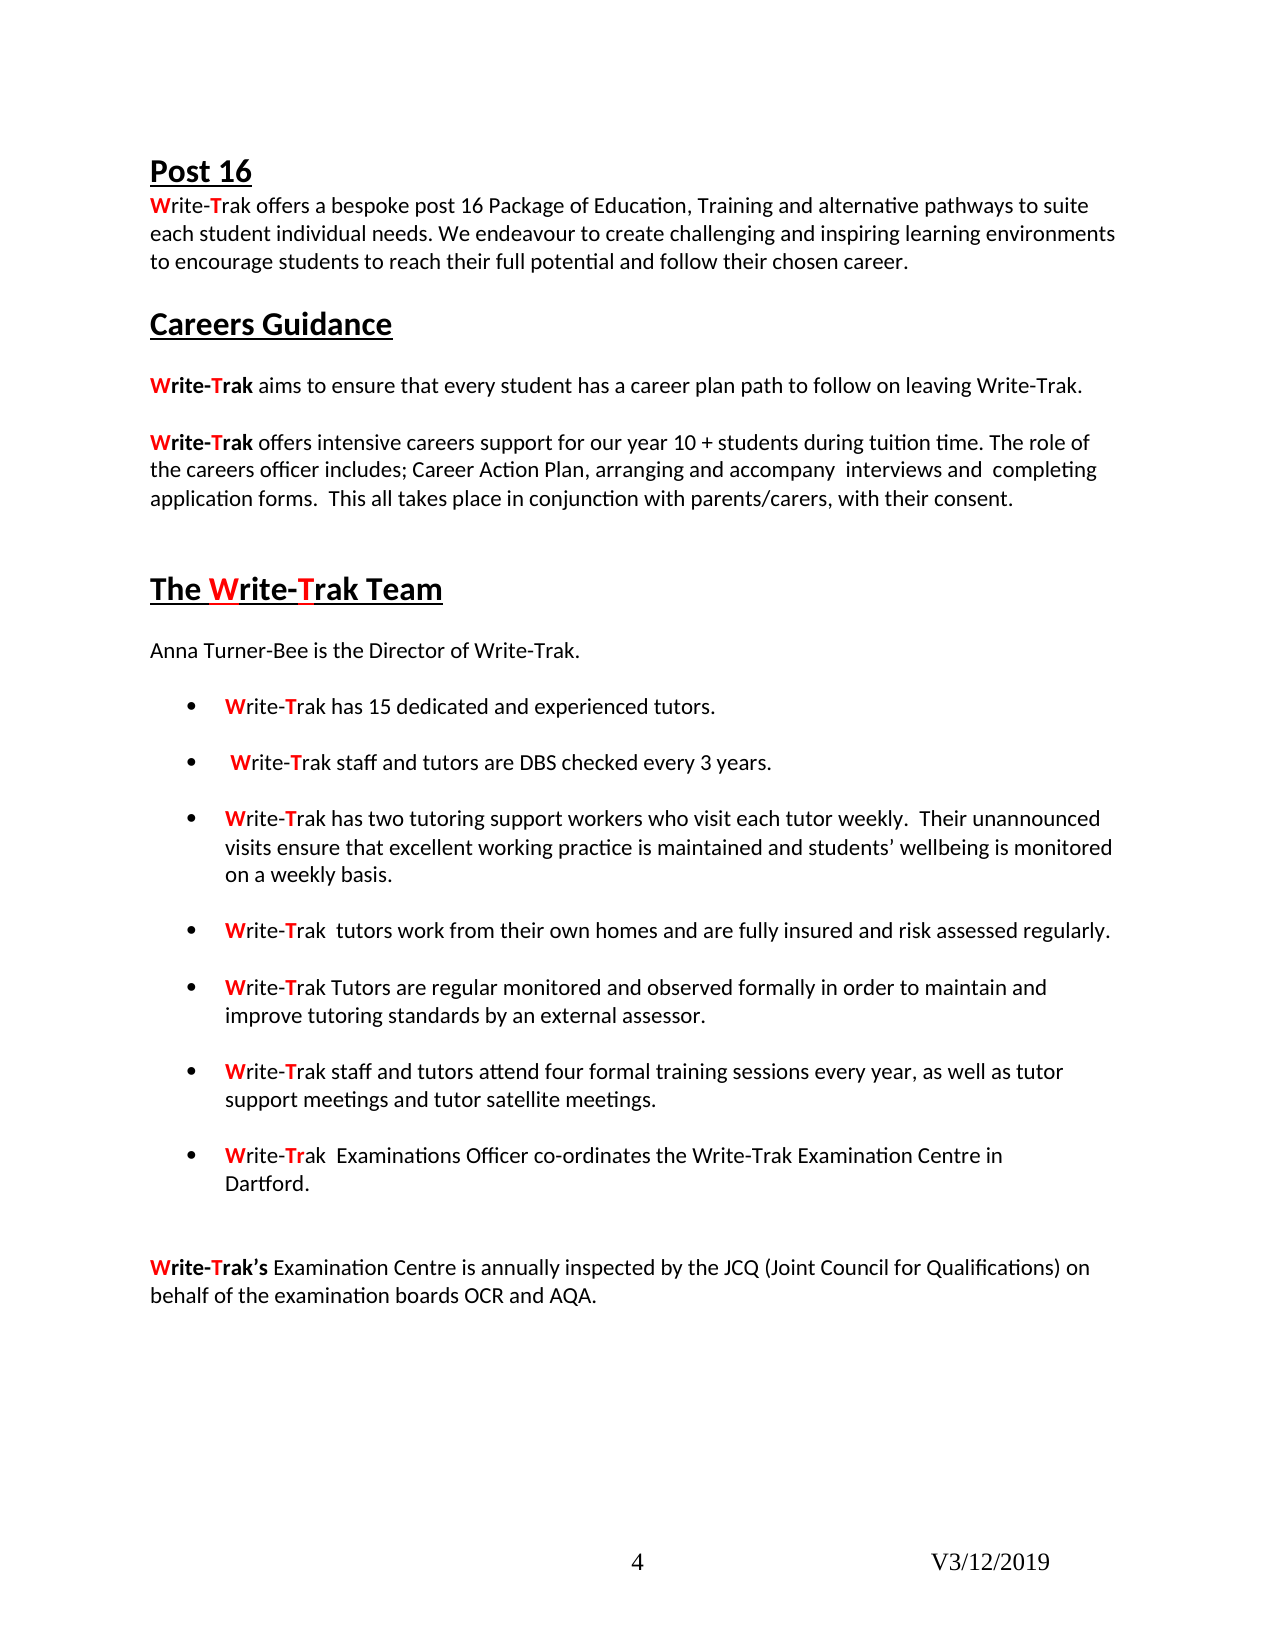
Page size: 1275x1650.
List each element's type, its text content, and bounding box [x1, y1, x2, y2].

list Write-Trak tutors work from their own homes and are fully insured and risk assessed regularly. [187, 917, 1125, 945]
list Write-Trak has two tutoring support workers who visit each tutor weekly. Their unannounced visits ensure that excellent working practice is maintained and students’ wellbeing is monitored on a weekly basis. [187, 804, 1125, 889]
text Careers Guidance [150, 303, 1125, 343]
list Write-Trak Tutors are regular monitored and observed formally in order to maintain and improve tutoring standards by an external assessor. [187, 973, 1125, 1029]
list Write-Trak staff and tutors attend four formal training sessions every year, as well as tutor support meetings and tutor satellite meetings. [187, 1057, 1125, 1113]
text Write-Trak aims to ensure that every student has a career plan path to follow on leaving Write-Trak. [150, 372, 1125, 399]
text Anna Turner-Bee is the Director of Write-Trak. [150, 636, 1125, 664]
text Post 16 [150, 150, 1125, 191]
list Write-Trak Examinations Officer co-ordinates the Write-Trak Examination Centre in [187, 1141, 1125, 1169]
text Write-Trak offers intensive careers support for our year 10 + students during tuition time. The role of the careers officer includes; Career Action Plan, arranging and accompany interviews and completing application forms. This all takes place in conjunction with parents/carers, with their consent. [150, 428, 1125, 512]
text The Write-Trak Team [150, 568, 1125, 608]
list Write-Trak staff and tutors are DBS checked every 3 years. [187, 748, 1125, 777]
text Write-Trak’s Examination Centre is annually inspected by the JCQ (Joint Council for Qualifications) on behalf of the examination boards OCR and AQA. [150, 1253, 1125, 1309]
text Write-Trak offers a bespoke post 16 Package of Education, Training and alternative pathways to suite each student individual needs. We endeavour to create challenging and inspiring learning environments to encourage students to reach their full potential and follow their chosen career. [150, 191, 1125, 275]
text Dartford. [225, 1169, 1125, 1197]
list Write-Trak has 15 dedicated and experienced tutors. [187, 692, 1125, 721]
